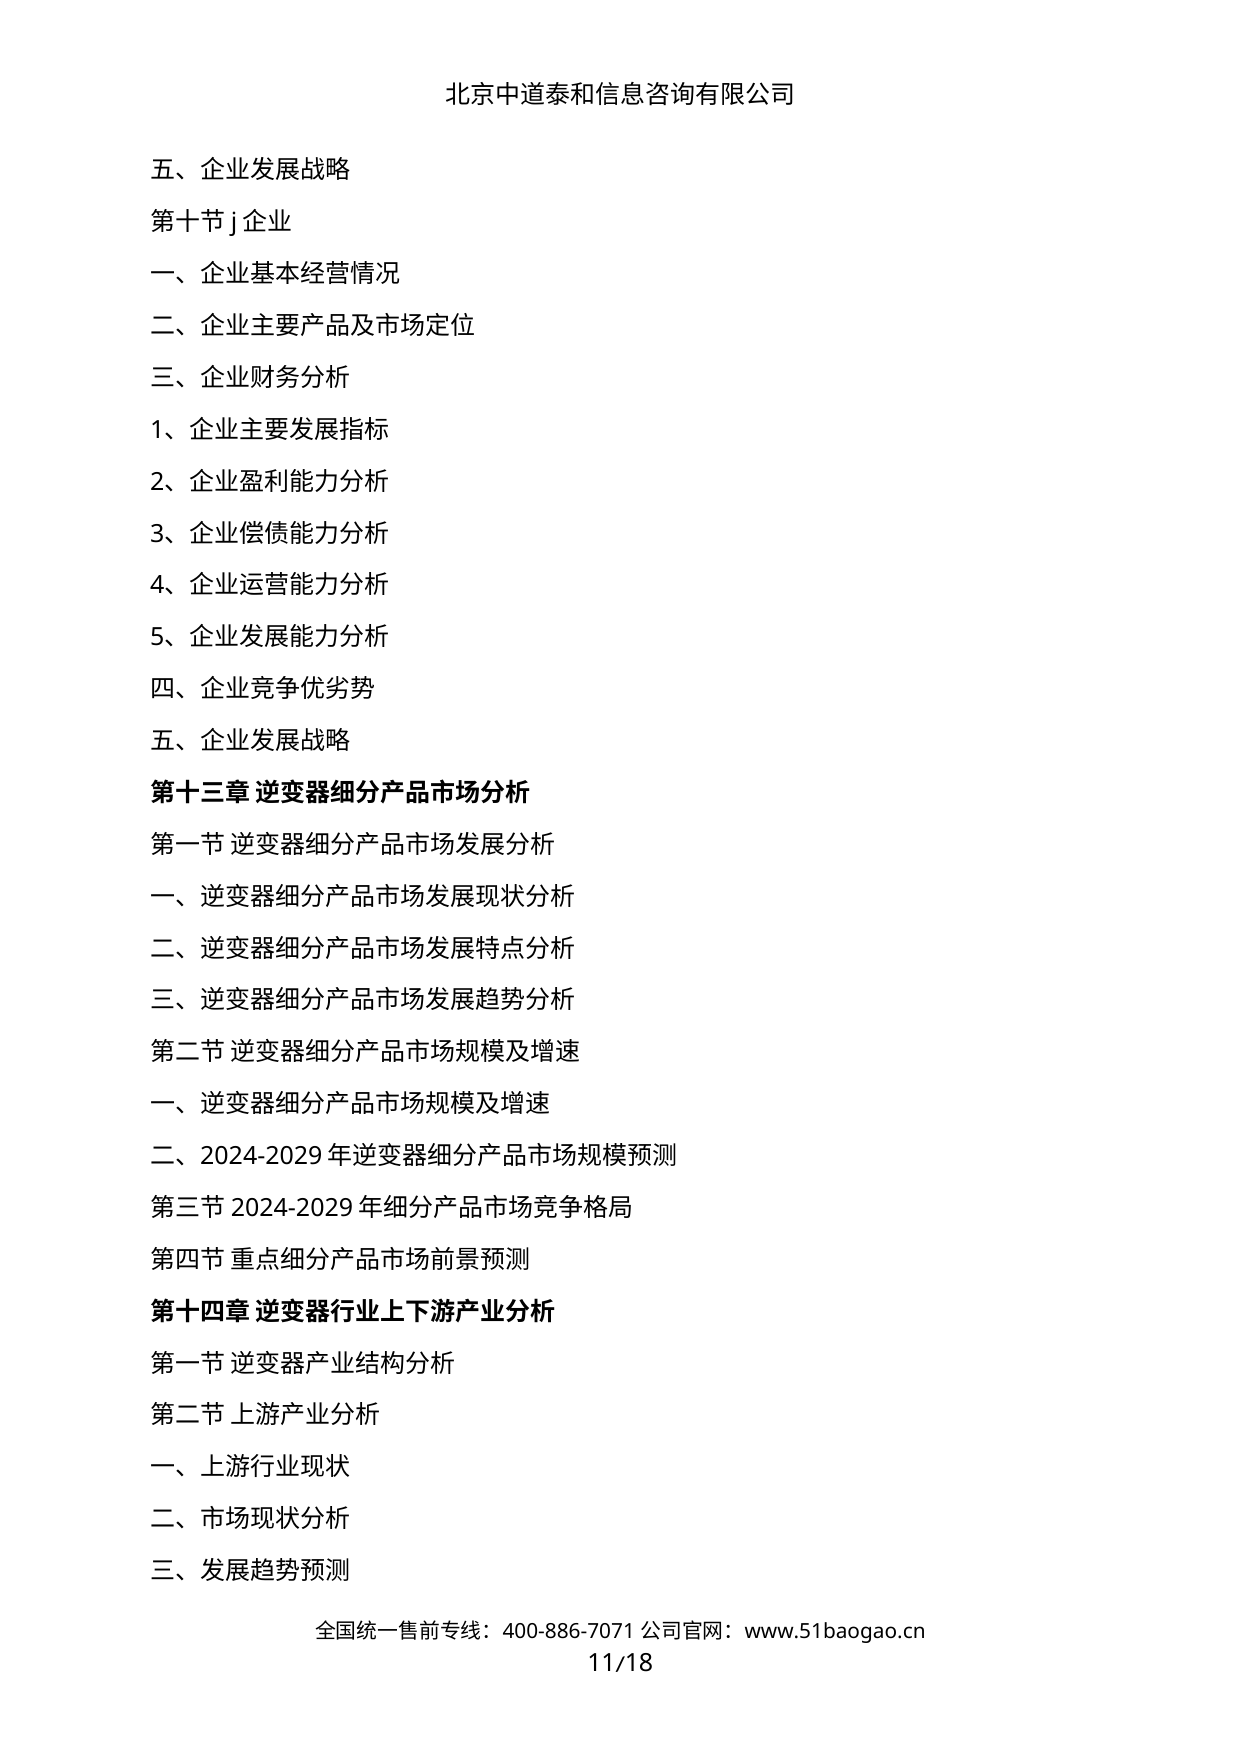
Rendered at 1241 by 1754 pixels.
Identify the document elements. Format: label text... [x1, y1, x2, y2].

text 一、逆变器细分产品市场规模及增速 [150, 1084, 1090, 1120]
text 三、逆变器细分产品市场发展趋势分析 [150, 980, 1090, 1016]
text 第四节 重点细分产品市场前景预测 [150, 1239, 1090, 1276]
text 一、上游行业现状 [150, 1447, 1090, 1483]
text 三、企业财务分析 [150, 357, 1090, 394]
text 二、市场现状分析 [150, 1499, 1090, 1535]
text 三、发展趋势预测 [150, 1551, 1090, 1587]
text 第一节 逆变器产业结构分析 [150, 1343, 1090, 1379]
text 五、企业发展战略 [150, 721, 1090, 757]
text 第十四章 逆变器行业上下游产业分析 [150, 1291, 1090, 1327]
text 第二节 逆变器细分产品市场规模及增速 [150, 1032, 1090, 1068]
text 二、企业主要产品及市场定位 [150, 306, 1090, 342]
text 二、2024-2029年逆变器细分产品市场规模预测 [150, 1136, 1090, 1172]
text 第二节 上游产业分析 [150, 1395, 1090, 1431]
text 3、企业偿债能力分析 [150, 513, 1090, 549]
text 第三节 2024-2029年细分产品市场竞争格局 [150, 1187, 1090, 1224]
text 5、企业发展能力分析 [150, 617, 1090, 653]
text 一、逆变器细分产品市场发展现状分析 [150, 876, 1090, 912]
text 第一节 逆变器细分产品市场发展分析 [150, 824, 1090, 861]
text 二、逆变器细分产品市场发展特点分析 [150, 928, 1090, 964]
text 四、企业竞争优劣势 [150, 669, 1090, 705]
text 2、企业盈利能力分析 [150, 461, 1090, 497]
text 五、企业发展战略 [150, 150, 1090, 186]
text 第十三章 逆变器细分产品市场分析 [150, 772, 1090, 809]
text 4、企业运营能力分析 [150, 565, 1090, 601]
text 一、企业基本经营情况 [150, 254, 1090, 290]
text 第十节 j企业 [150, 202, 1090, 238]
text 1、企业主要发展指标 [150, 409, 1090, 446]
